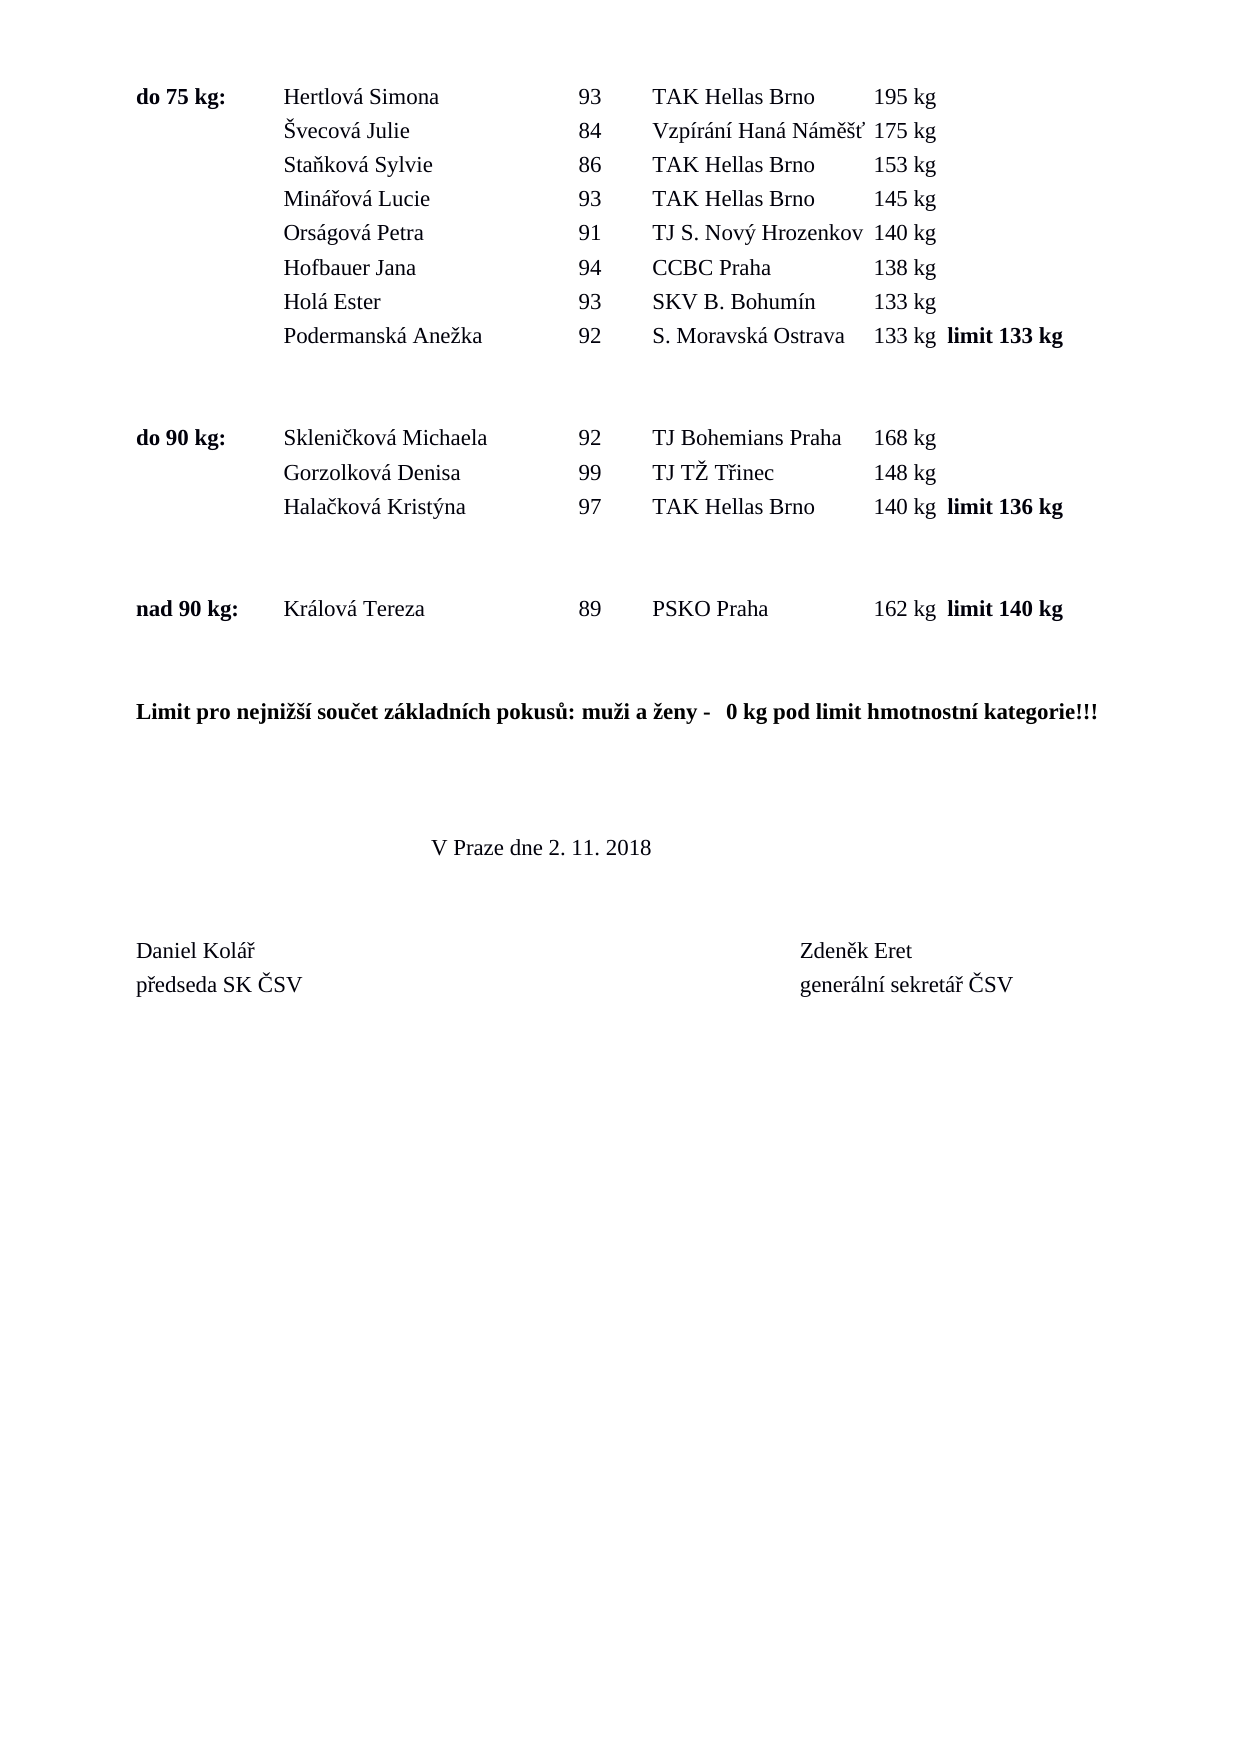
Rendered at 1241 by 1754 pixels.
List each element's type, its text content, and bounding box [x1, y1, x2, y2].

text nad 90 kg: Králová Tereza 89 PSKO Praha 162 kg limit 140 kg [136, 595, 1104, 622]
text V Praze dne 2. 11. 2018 [136, 834, 1104, 861]
text Minářová Lucie 93 TAK Hellas Brno 145 kg [136, 185, 1104, 212]
text Podermanská Anežka 92 S. Moravská Ostrava 133 kg limit 133 kg [136, 322, 1104, 348]
text Gorzolková Denisa 99 TJ TŽ Třinec 148 kg [136, 458, 1104, 485]
text do 75 kg: Hertlová Simona 93 TAK Hellas Brno 195 kg [136, 83, 1104, 109]
text Holá Ester 93 SKV B. Bohumín 133 kg [136, 288, 1104, 314]
text Staňková Sylvie 86 TAK Hellas Brno 153 kg [136, 151, 1104, 177]
text Hofbauer Jana 94 CCBC Praha 138 kg [136, 253, 1104, 280]
text Daniel Kolář Zdeněk Eret [136, 937, 1104, 963]
text předseda SK ČSV generální sekretář ČSV [136, 971, 1104, 997]
text Švecová Julie 84 Vzpírání Haná Náměšť 175 kg [136, 117, 1104, 143]
text Halačková Kristýna 97 TAK Hellas Brno 140 kg limit 136 kg [136, 493, 1104, 519]
text Orságová Petra 91 TJ S. Nový Hrozenkov 140 kg [136, 219, 1104, 246]
text Limit pro nejnižší součet základních pokusů: muži a ženy - 0 kg pod limit hmotnostní kategorie!!! [136, 698, 1104, 724]
text do 90 kg: Skleničková Michaela 92 TJ Bohemians Praha 168 kg [136, 424, 1104, 451]
